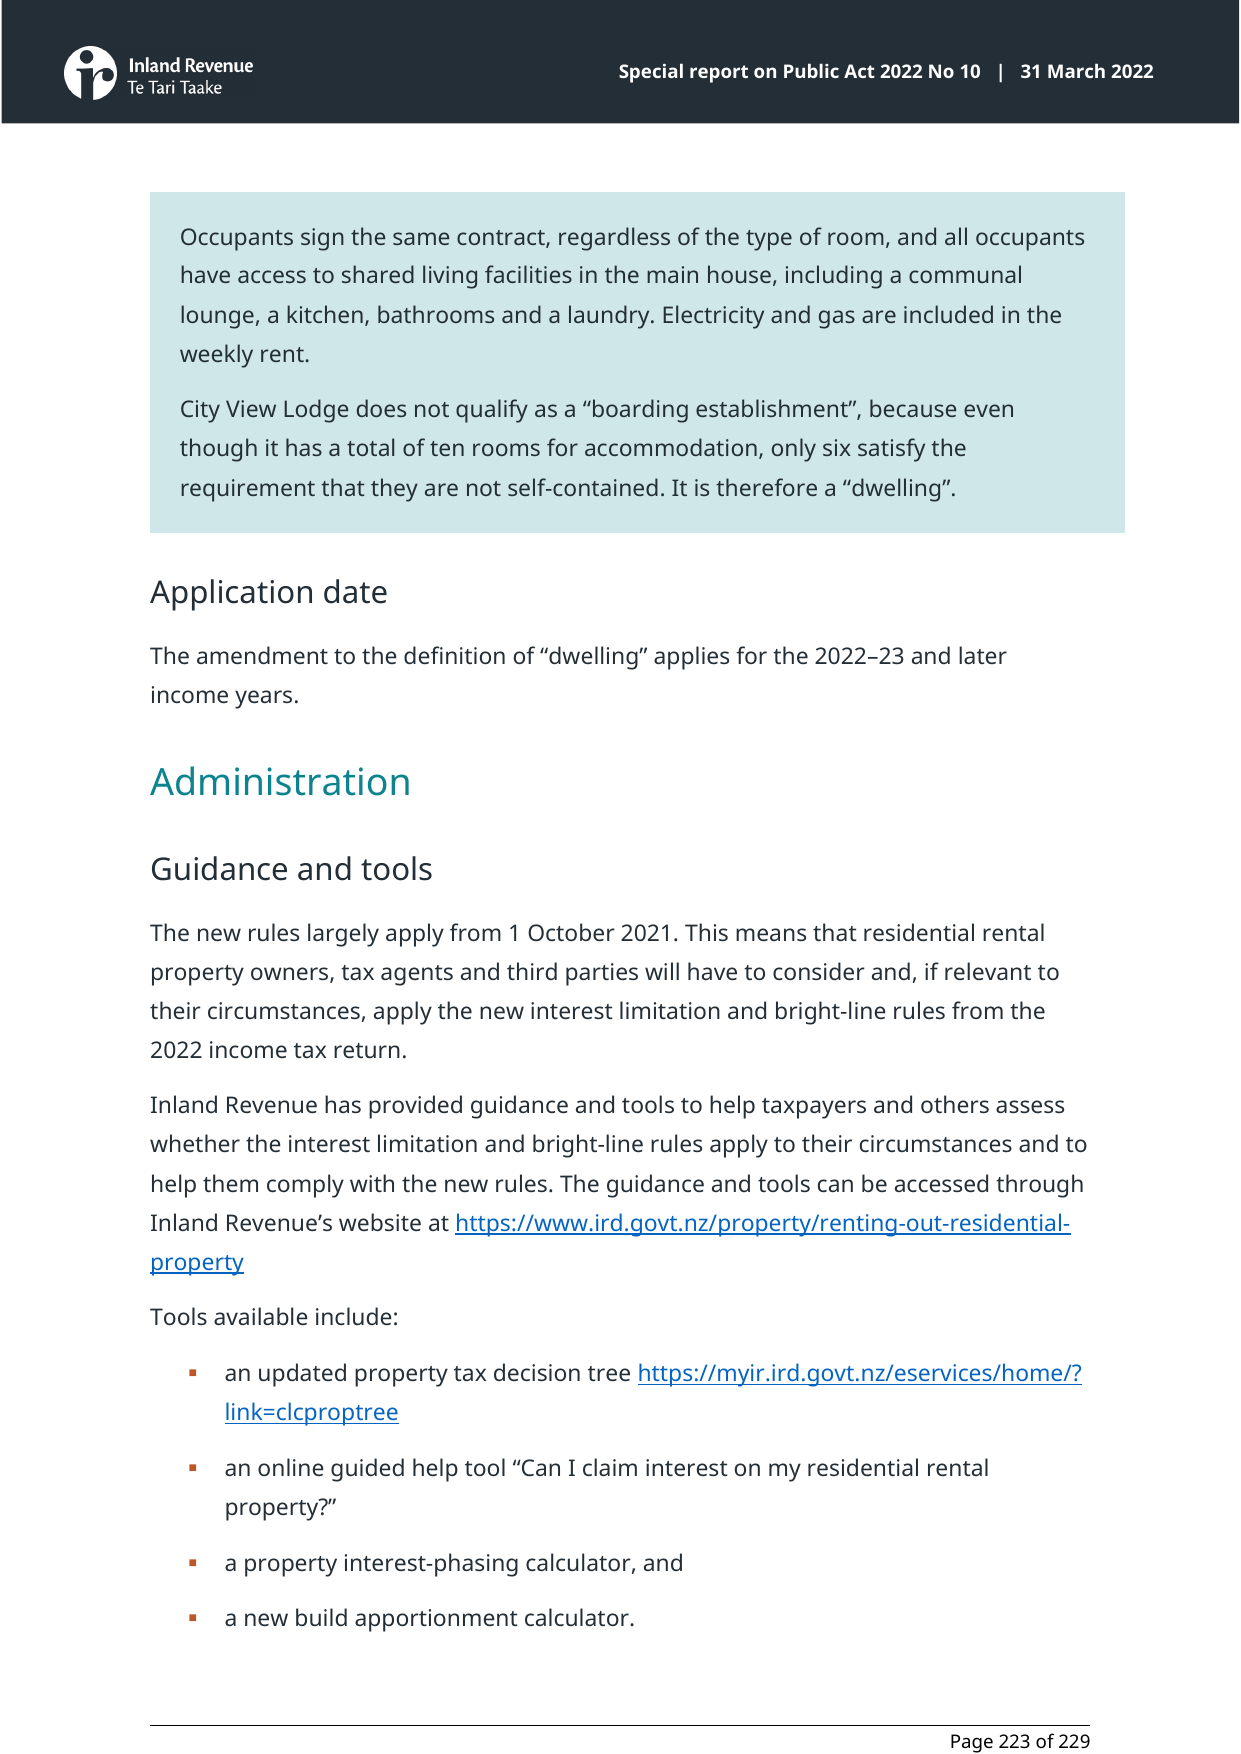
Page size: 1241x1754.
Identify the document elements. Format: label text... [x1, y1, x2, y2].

subtitle Guidance and tools [150, 847, 1090, 889]
text a property interest-phasing calculator, and [187, 1547, 1090, 1578]
text The new rules largely apply from 1 October 2021. This means that residential rental property owners, tax agents and third parties will have to consider and, if relevant to their circumstances, apply the new interest limitation and bright-line rules from the 2022 income tax return. [150, 916, 1090, 1065]
text an online guided help tool “Can I claim interest on my residential rental property?” [187, 1452, 1090, 1522]
text Tools available include: [150, 1301, 1090, 1333]
text The amendment to the definition of “dwelling” applies for the 2022–23 and later income years. [150, 640, 1090, 710]
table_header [150, 192, 1125, 533]
subtitle Application date [150, 570, 1090, 613]
subtitle Administration [150, 756, 1090, 807]
text an updated property tax decision tree https://myir.ird.govt.nz/eservices/home/?link=clcproptree [187, 1357, 1090, 1427]
text Inland Revenue has provided guidance and tools to help taxpayers and others assess whether the interest limitation and bright-line rules apply to their circumstances and to help them comply with the new rules. The guidance and tools can be accessed through Inland Revenue’s website at https://www.ird.govt.nz/property/renting-out-residential-property [150, 1089, 1090, 1277]
picture [64, 46, 253, 100]
text a new build apportionment calculator. [187, 1602, 1090, 1634]
